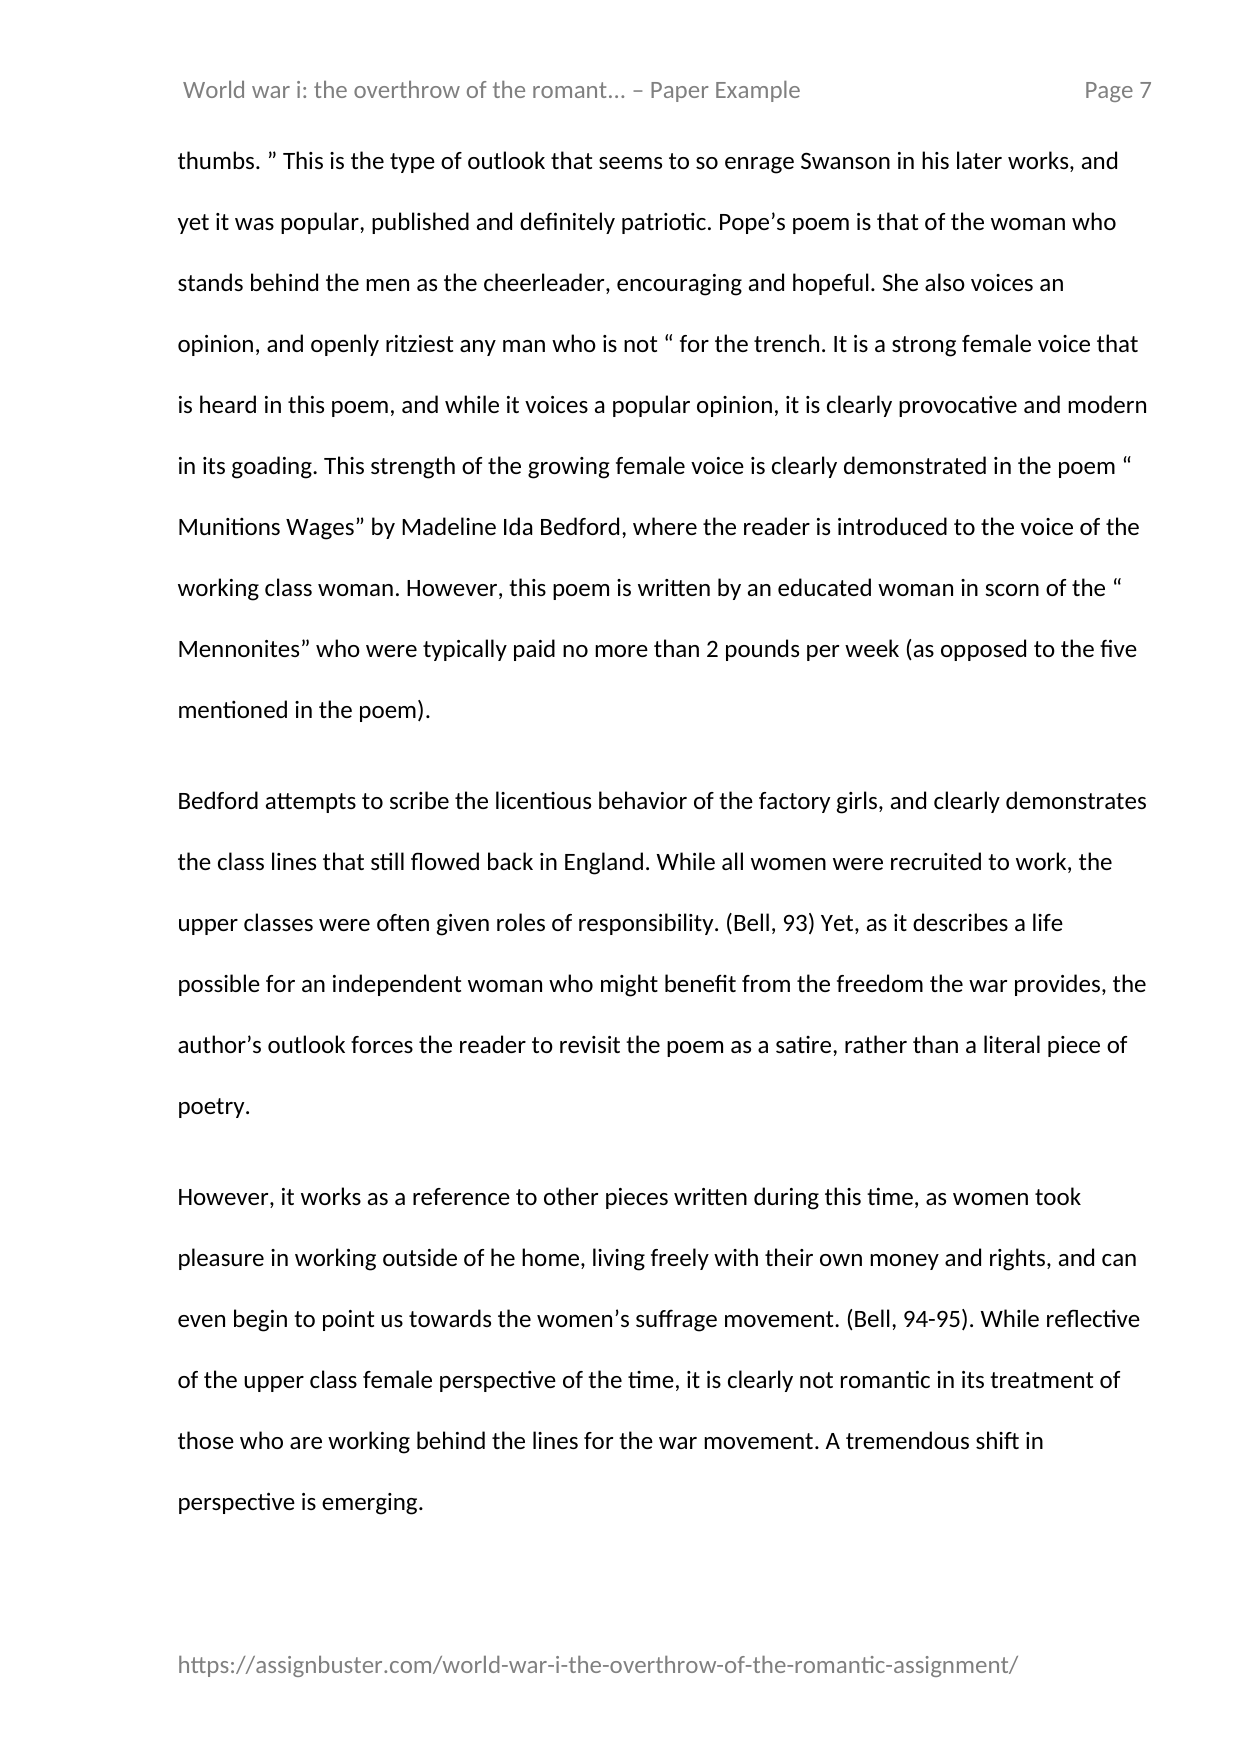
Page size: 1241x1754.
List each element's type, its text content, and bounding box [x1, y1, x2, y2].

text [177, 145, 1152, 725]
text However, it works as a reference to other pieces written during this time, as women took pleasure in working outside of he home, living freely with their own money and rights, and can even begin to point us towards the women’s suffrage movement. (Bell, 94-95). While reflective of the upper class female perspective of the time, it is clearly not romantic in its treatment of those who are working behind the lines for the war movement. A tremendous shift in perspective is emerging. [177, 1181, 1152, 1516]
text Bedford attempts to scribe the licentious behavior of the factory girls, and clearly demonstrates the class lines that still flowed back in England. While all women were recruited to work, the upper classes were often given roles of responsibility. (Bell, 93) Yet, as it describes a life possible for an independent woman who might benefit from the freedom the war provides, the author’s outlook forces the reader to revisit the poem as a satire, rather than a literal piece of poetry. [177, 785, 1152, 1121]
